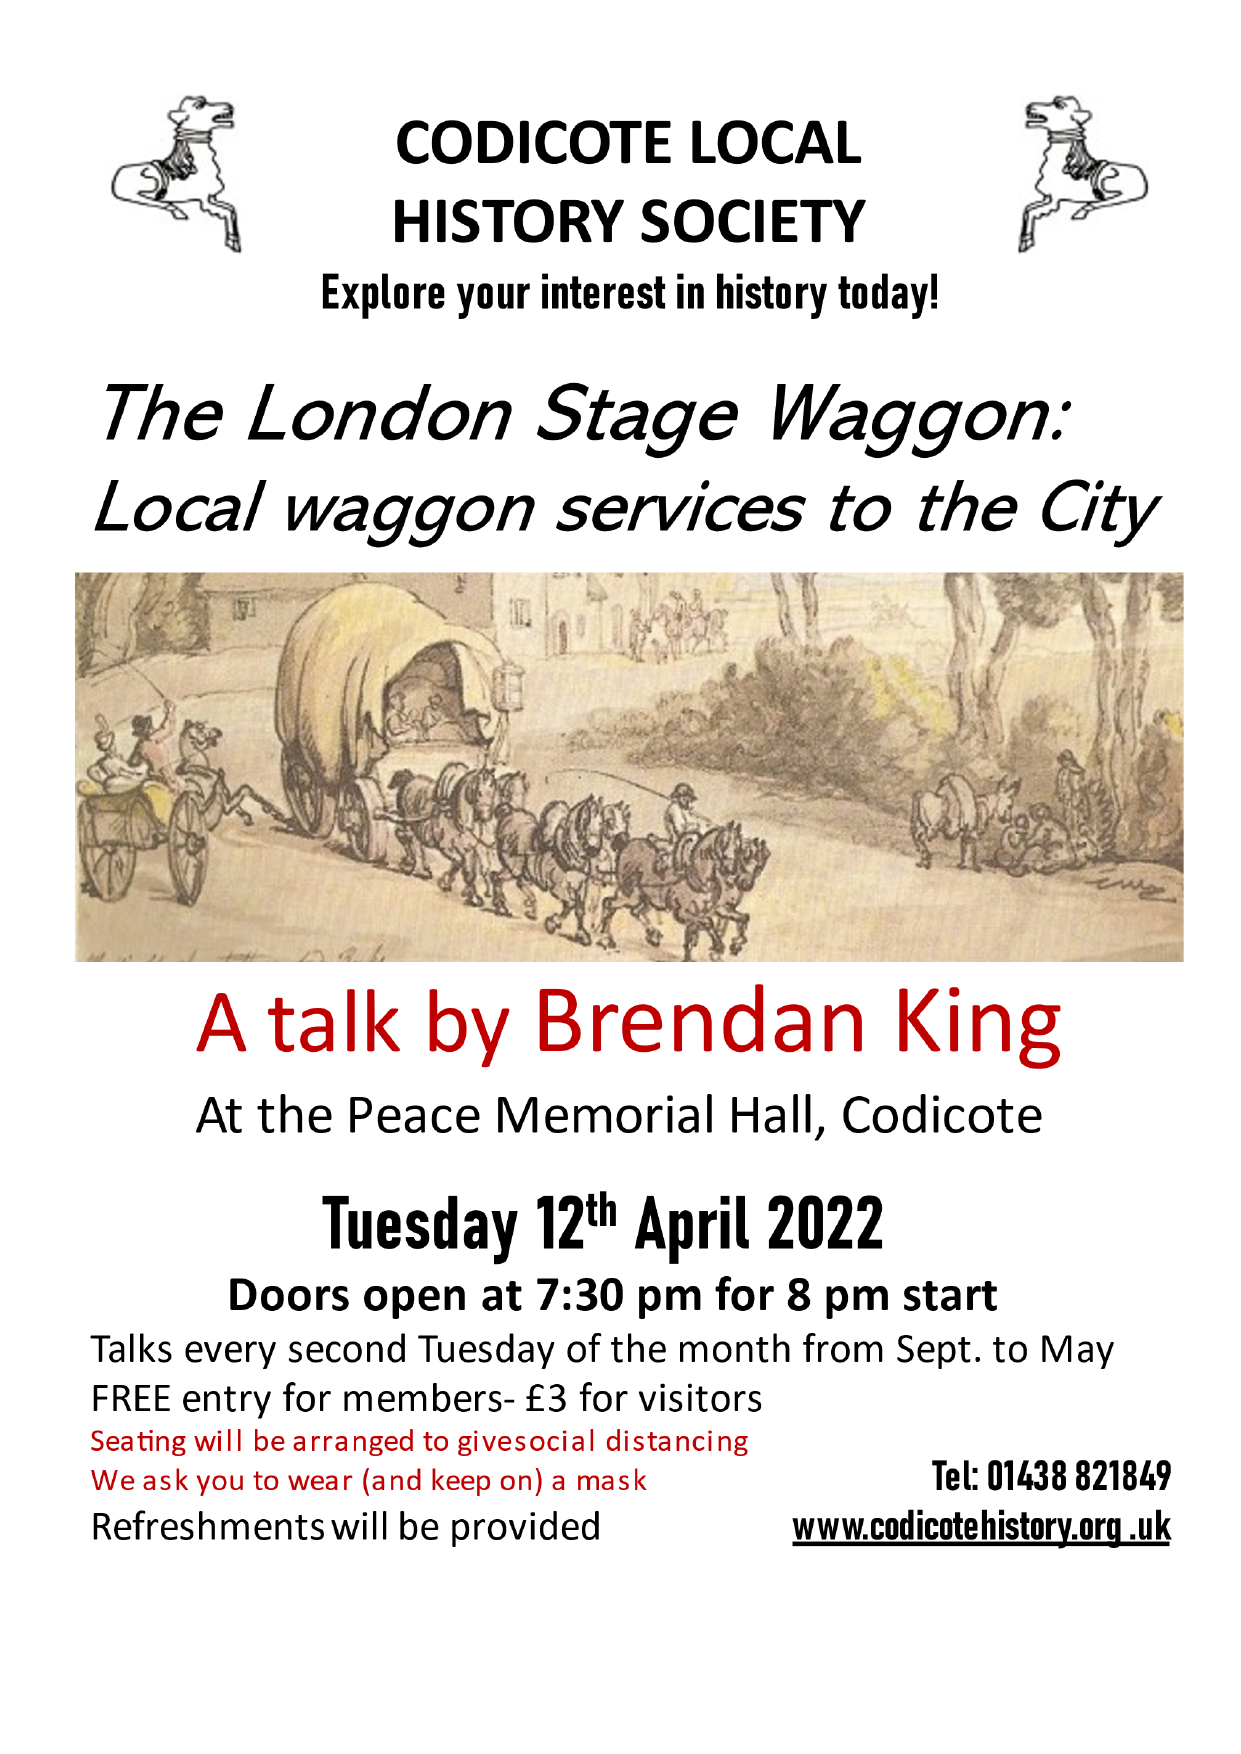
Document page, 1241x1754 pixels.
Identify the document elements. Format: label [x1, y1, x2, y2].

picture [75, 75, 1184, 1554]
